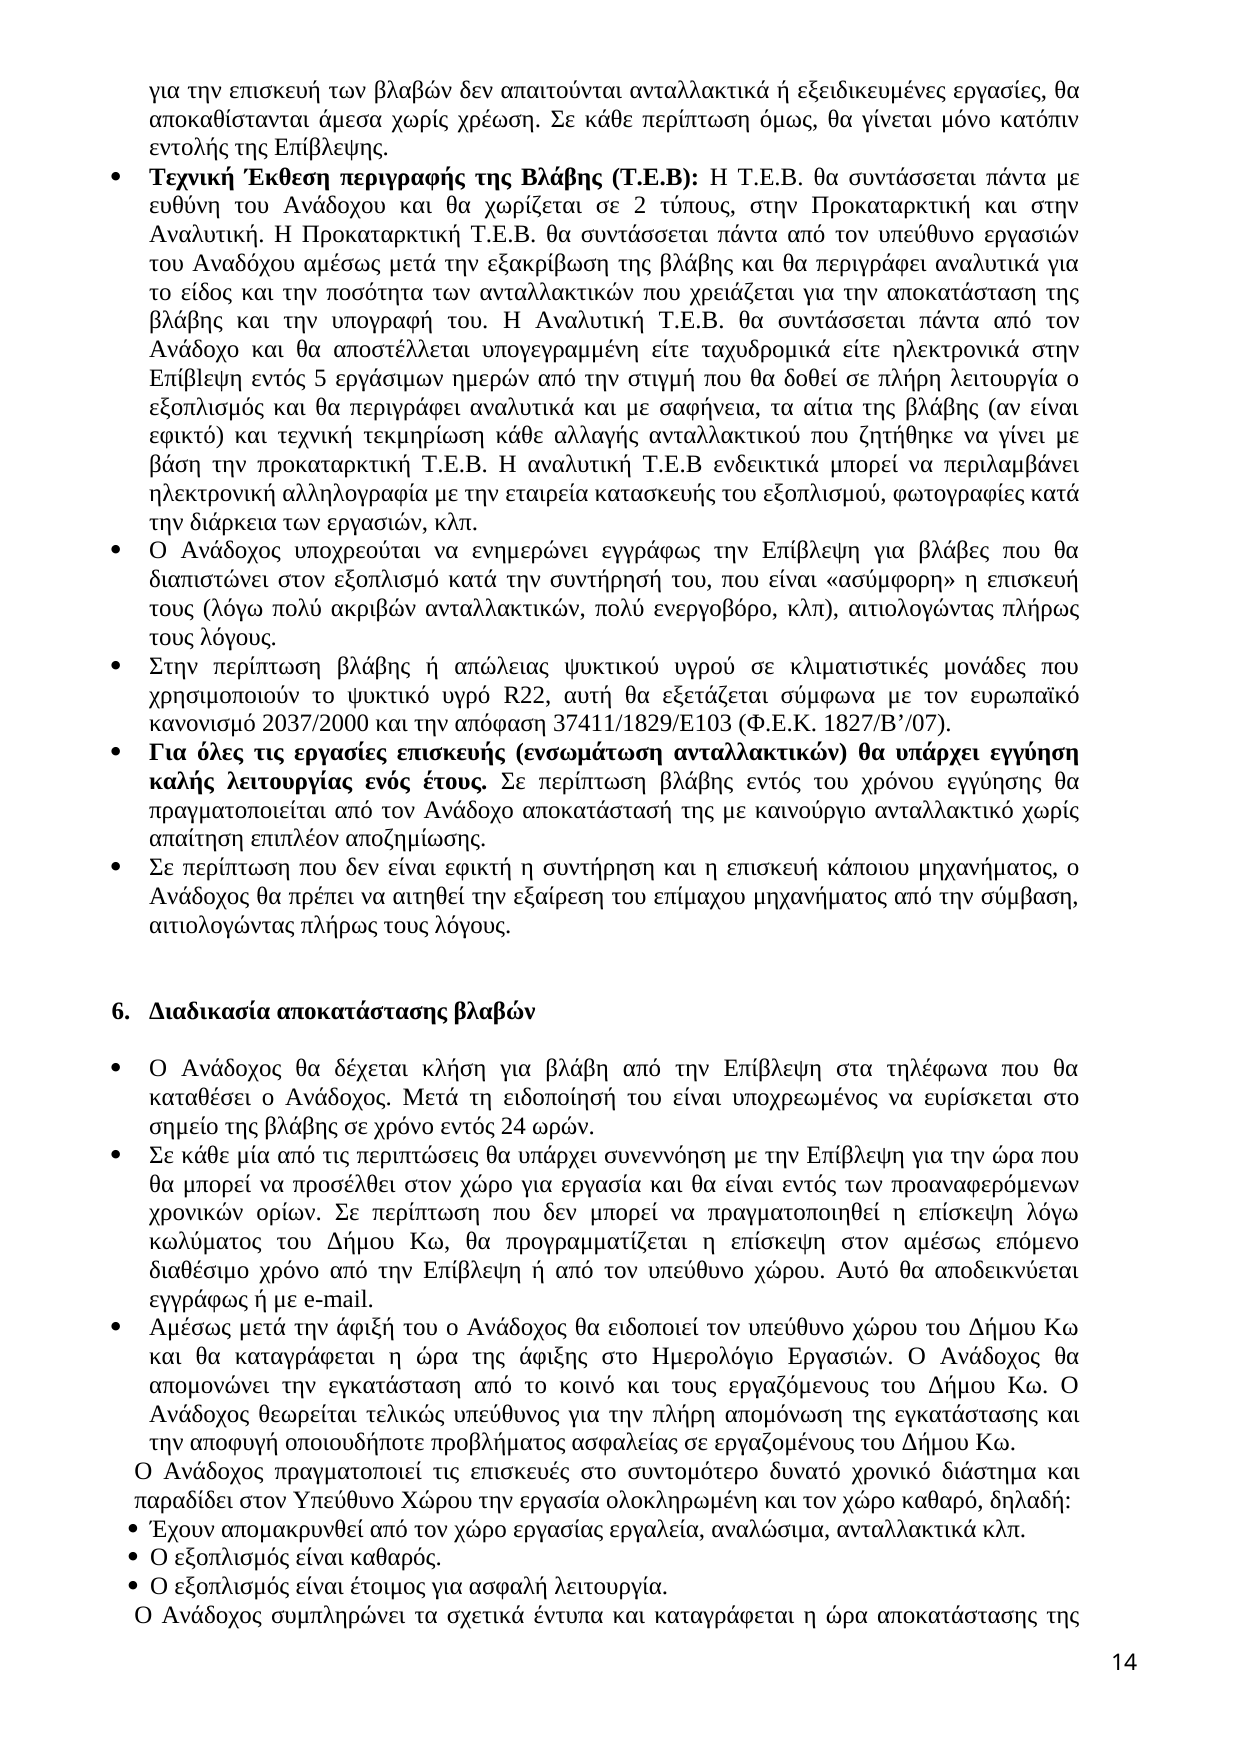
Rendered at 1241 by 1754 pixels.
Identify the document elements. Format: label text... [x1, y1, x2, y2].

list Σε περίπτωση που δεν είναι εφικτή η συντήρηση και η επισκευή κάποιου μηχανήματος, ο Ανάδοχος θα πρέπει να αιτηθεί την εξαίρεση του επίμαχου μηχανήματος από την σύμβαση, αιτιολογώντας πλήρως τους λόγους. [111, 852, 1080, 938]
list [111, 75, 1080, 161]
list Ο Ανάδοχος πραγματοποιεί τις επισκευές στο συντομότερο δυνατό χρονικό διάστημα και παραδίδει στον Υπεύθυνο Χώρου την εργασία ολοκληρωμένη και τον χώρο καθαρό, δηλαδή: [134, 1456, 1080, 1514]
list Τεχνική Έκθεση περιγραφής της Βλάβης (Τ.Ε.Β): Η Τ.Ε.Β. θα συντάσσεται πάντα με ευθύνη του Ανάδοχου και θα χωρίζεται σε 2 τύπους, στην Προκαταρκτική και στην Αναλυτική. Η Προκαταρκτική Τ.Ε.Β. θα συντάσσεται πάντα από τον υπεύθυνο εργασιών του Αναδόχου αμέσως μετά την εξακρίβωση της βλάβης και θα περιγράφει αναλυτικά για το είδος και την ποσότητα των ανταλλακτικών που χρειάζεται για την αποκατάσταση της βλάβης και την υπογραφή του. Η Αναλυτική Τ.Ε.Β. θα συντάσσεται πάντα από τον Ανάδοχο και θα αποστέλλεται υπογεγραμμένη είτε ταχυδρομικά είτε ηλεκτρονικά στην Επίβlεψη εντός 5 εργάσιμων ημερών από την στιγμή που θα δοθεί σε πλήρη λειτουργία ο εξοπλισμός και θα περιγράφει αναλυτικά και με σαφήνεια, τα αίτια της βλάβης (αν είναι εφικτό) και τεχνική τεκμηρίωση κάθε αλλαγής ανταλλακτικού που ζητήθηκε να γίνει με βάση την προκαταρκτική Τ.Ε.Β. Η αναλυτική Τ.Ε.Β ενδεικτικά μπορεί να περιλαμβάνει ηλεκτρονική αλληλογραφία με την εταιρεία κατασκευής του εξοπλισμού, φωτογραφίες κατά την διάρκεια των εργασιών, κλπ. [111, 162, 1080, 535]
list Στην περίπτωση βλάβης ή απώλειας ψυκτικού υγρού σε κλιματιστικές μονάδες που χρησιμοποιούν το ψυκτικό υγρό R22, αυτή θα εξετάζεται σύμφωνα με τον ευρωπαϊκό κανονισμό 2037/2000 και την απόφαση 37411/1829/Ε103 (Φ.Ε.Κ. 1827/Β’/07). [111, 651, 1080, 737]
list Αμέσως μετά την άφιξή του ο Ανάδοχος θα ειδοποιεί τον υπεύθυνο χώρου του Δήμου Κω και θα καταγράφεται η ώρα της άφιξης στο Ημερολόγιο Εργασιών. Ο Ανάδοχος θα απομονώνει την εγκατάσταση από το κοινό και τους εργαζόμενους του Δήμου Κω. Ο Ανάδοχος θεωρείται τελικώς υπεύθυνος για την πλήρη απομόνωση της εγκατάστασης και την αποφυγή οποιουδήποτε προβλήματος ασφαλείας σε εργαζομένους του Δήμου Κω. [111, 1312, 1080, 1456]
list Ο Ανάδοχος θα δέχεται κλήση για βλάβη από την Επίβλεψη στα τηλέφωνα που θα καταθέσει ο Ανάδοχος. Μετά τη ειδοποίησή του είναι υποχρεωμένος να ευρίσκεται στο σημείο της βλάβης σε χρόνο εντός 24 ωρών. [111, 1053, 1080, 1140]
list Διαδικασία αποκατάστασης βλαβών [111, 996, 1080, 1025]
list Ο Ανάδοχος υποχρεούται να ενημερώνει εγγράφως την Επίβλεψη για βλάβες που θα διαπιστώνει στον εξοπλισμό κατά την συντήρησή του, που είναι «ασύμφορη» η επισκευή τους (λόγω πολύ ακριβών ανταλλακτικών, πολύ ενεργοβόρο, κλπ), αιτιολογώντας πλήρως τους λόγους. [111, 536, 1080, 651]
list Ο εξοπλισμός είναι καθαρός. [128, 1542, 1080, 1571]
list Για όλες τις εργασίες επισκευής (ενσωμάτωση ανταλλακτικών) θα υπάρχει εγγύηση καλής λειτουργίας ενός έτους. Σε περίπτωση βλάβης εντός του χρόνου εγγύησης θα πραγματοποιείται από τον Ανάδοχο αποκατάστασή της με καινούργιο ανταλλακτικό χωρίς απαίτηση επιπλέον αποζημίωσης. [111, 737, 1080, 852]
list Ο εξοπλισμός είναι έτοιμος για ασφαλή λειτουργία. [128, 1571, 1080, 1600]
list Σε κάθε μία από τις περιπτώσεις θα υπάρχει συνεννόηση με την Επίβλεψη για την ώρα που θα μπορεί να προσέλθει στον χώρο για εργασία και θα είναι εντός των προαναφερόμενων χρονικών ορίων. Σε περίπτωση που δεν μπορεί να πραγματοποιηθεί η επίσκεψη λόγω κωλύματος του Δήμου Κω, θα προγραμματίζεται η επίσκεψη στον αμέσως επόμενο διαθέσιμο χρόνο από την Επίβλεψη ή από τον υπεύθυνο χώρου. Αυτό θα αποδεικνύεται εγγράφως ή με e-mail. [111, 1140, 1080, 1312]
list Έχουν απομακρυνθεί από τον χώρο εργασίας εργαλεία, αναλώσιμα, ανταλλακτικά κλπ. [128, 1514, 1080, 1542]
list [134, 1600, 1080, 1629]
